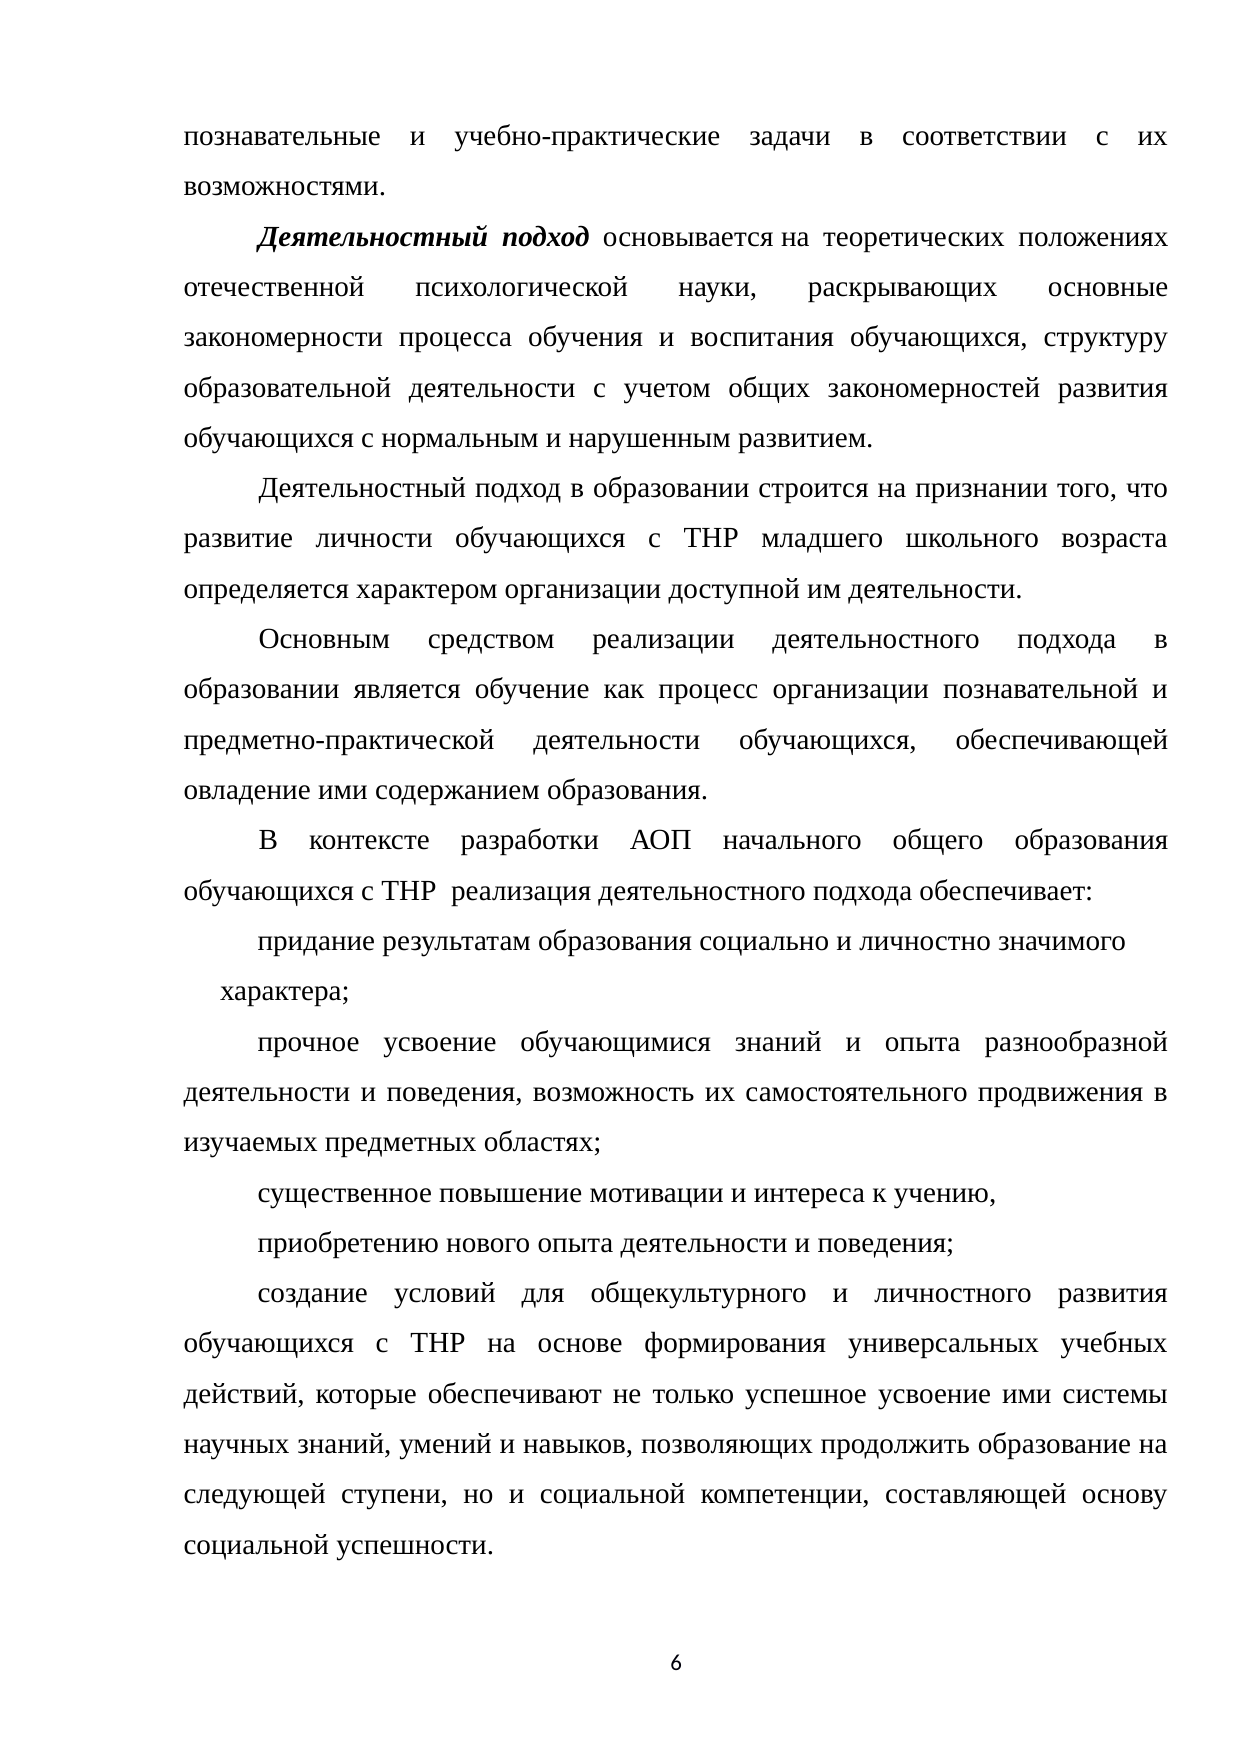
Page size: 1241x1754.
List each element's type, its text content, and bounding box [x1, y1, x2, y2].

text приобретению нового опыта деятельности и поведения; [183, 1225, 1169, 1258]
text существенное повышение мотивации и интереса к учению, [221, 1175, 1169, 1208]
text Деятельностный подход основывается на теоретических положениях отечественной психологической науки, раскрывающих основные закономерности процесса обучения и воспитания обучающихся, структуру образовательной деятельности с учетом общих закономерностей развития обучающихся с нормальным и нарушенным развитием. [183, 219, 1169, 453]
text характера; [183, 973, 1169, 1007]
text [183, 118, 1169, 202]
text прочное усвоение обучающимися знаний и опыта разнообразной деятельности и поведения, возможность их самостоятельного продвижения в изучаемых предметных областях; [183, 1024, 1169, 1158]
text В контексте разработки АОП начального общего образования обучающихся с ТНР реализация деятельностного подхода обеспечивает: [183, 822, 1169, 906]
text Деятельностный подход в образовании строится на признании того, что развитие личности обучающихся с ТНР младшего школьного возраста определяется характером организации доступной им деятельности. [183, 470, 1169, 604]
text Основным средством реализации деятельностного подхода в образовании является обучение как процесс организации познавательной и предметно-практической деятельности обучающихся, обеспечивающей овладение ими содержанием образования. [183, 621, 1169, 806]
text придание результатам образования социально и личностно значимого [221, 923, 1169, 957]
text создание условий для общекультурного и личностного развития обучающихся с ТНР на основе формирования универсальных учебных действий, которые обеспечивают не только успешное усвоение ими системы научных знаний, умений и навыков, позволяющих продолжить образование на следующей ступени, но и социальной компетенции, составляющей основу социальной успешности. [183, 1275, 1169, 1560]
